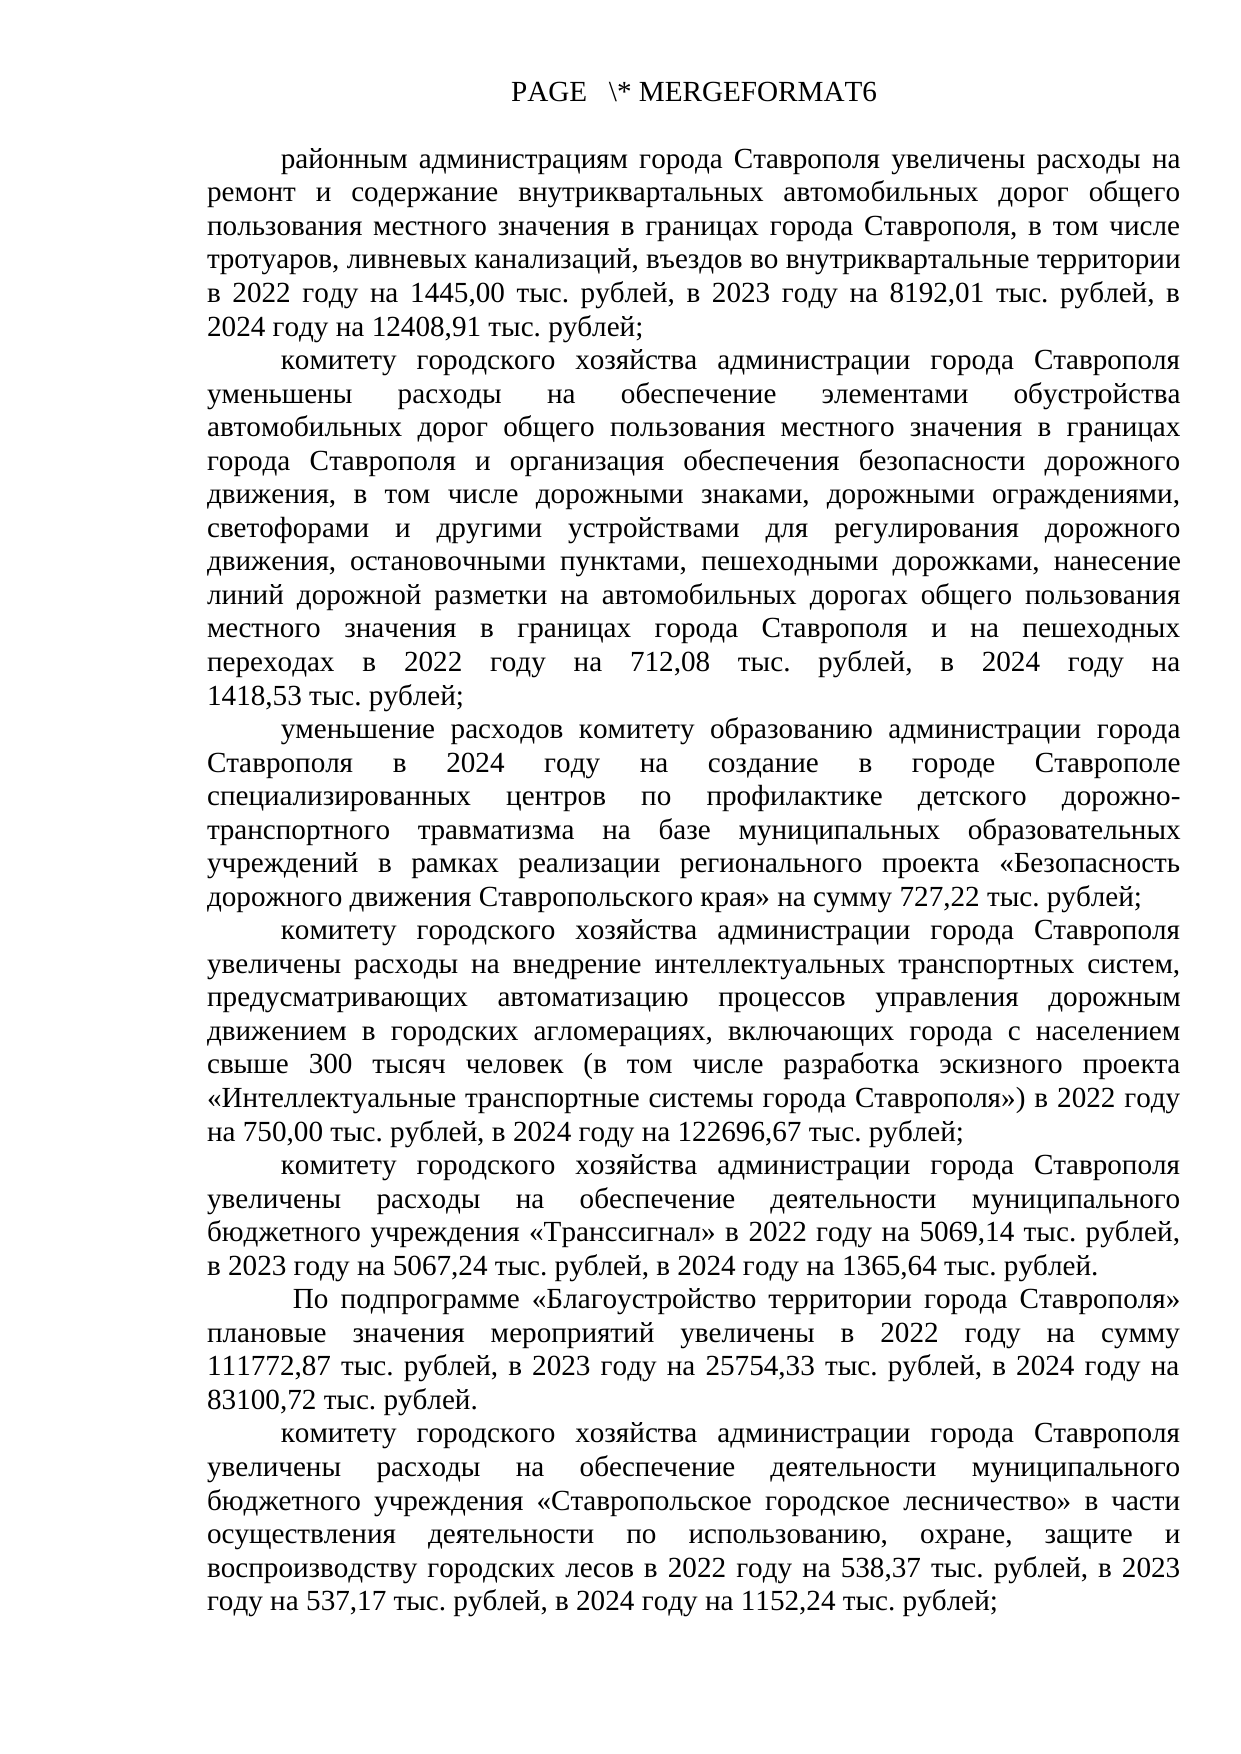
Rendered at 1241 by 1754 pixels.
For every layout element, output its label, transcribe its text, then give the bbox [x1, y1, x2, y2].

text По подпрограмме «Благоустройство территории города Ставрополя» плановые значения мероприятий увеличены в 2022 году на сумму 111772,87 тыс. рублей, в 2023 году на 25754,33 тыс. рублей, в 2024 году на 83100,72 тыс. рублей. [207, 1281, 1181, 1416]
text комитету городского хозяйства администрации города Ставрополя уменьшены расходы на обеспечение элементами обустройства автомобильных дорог общего пользования местного значения в границах города Ставрополя и организация обеспечения безопасности дорожного движения, в том числе дорожными знаками, дорожными ограждениями, светофорами и другими устройствами для регулирования дорожного движения, остановочными пунктами, пешеходными дорожками, нанесение линий дорожной разметки на автомобильных дорогах общего пользования местного значения в границах города Ставрополя и на пешеходных переходах в 2022 году на 712,08 тыс. рублей, в 2024 году на 1418,53 тыс. рублей; [207, 342, 1181, 711]
text комитету городского хозяйства администрации города Ставрополя увеличены расходы на обеспечение деятельности муниципального бюджетного учреждения «Транссигнал» в 2022 году на 5069,14 тыс. рублей, в 2023 году на 5067,24 тыс. рублей, в 2024 году на 1365,64 тыс. рублей. [207, 1147, 1181, 1281]
text комитету городского хозяйства администрации города Ставрополя увеличены расходы на обеспечение деятельности муниципального бюджетного учреждения «Ставропольское городское лесничество» в части осуществления деятельности по использованию, охране, защите и воспроизводству городских лесов в 2022 году на 538,37 тыс. рублей, в 2023 году на 537,17 тыс. рублей, в 2024 году на 1152,24 тыс. рублей; [207, 1416, 1181, 1617]
text уменьшение расходов комитету образованию администрации города Ставрополя в 2024 году на создание в городе Ставрополе специализированных центров по профилактике детского дорожно-транспортного травматизма на базе муниципальных образовательных учреждений в рамках реализации регионального проекта «Безопасность дорожного движения Ставропольского края» на сумму 727,22 тыс. рублей; [207, 711, 1181, 912]
text комитету городского хозяйства администрации города Ставрополя увеличены расходы на внедрение интеллектуальных транспортных систем, предусматривающих автоматизацию процессов управления дорожным движением в городских агломерациях, включающих города с населением свыше 300 тысяч человек (в том числе разработка эскизного проекта «Интеллектуальные транспортные системы города Ставрополя») в 2022 году на 750,00 тыс. рублей, в 2024 году на 122696,67 тыс. рублей; [207, 912, 1181, 1147]
text районным администрациям города Ставрополя увеличены расходы на ремонт и содержание внутриквартальных автомобильных дорог общего пользования местного значения в границах города Ставрополя, в том числе тротуаров, ливневых канализаций, въездов во внутриквартальные территории в 2022 году на 1445,00 тыс. рублей, в 2023 году на 8192,01 тыс. рублей, в 2024 году на 12408,91 тыс. рублей; [207, 141, 1181, 342]
